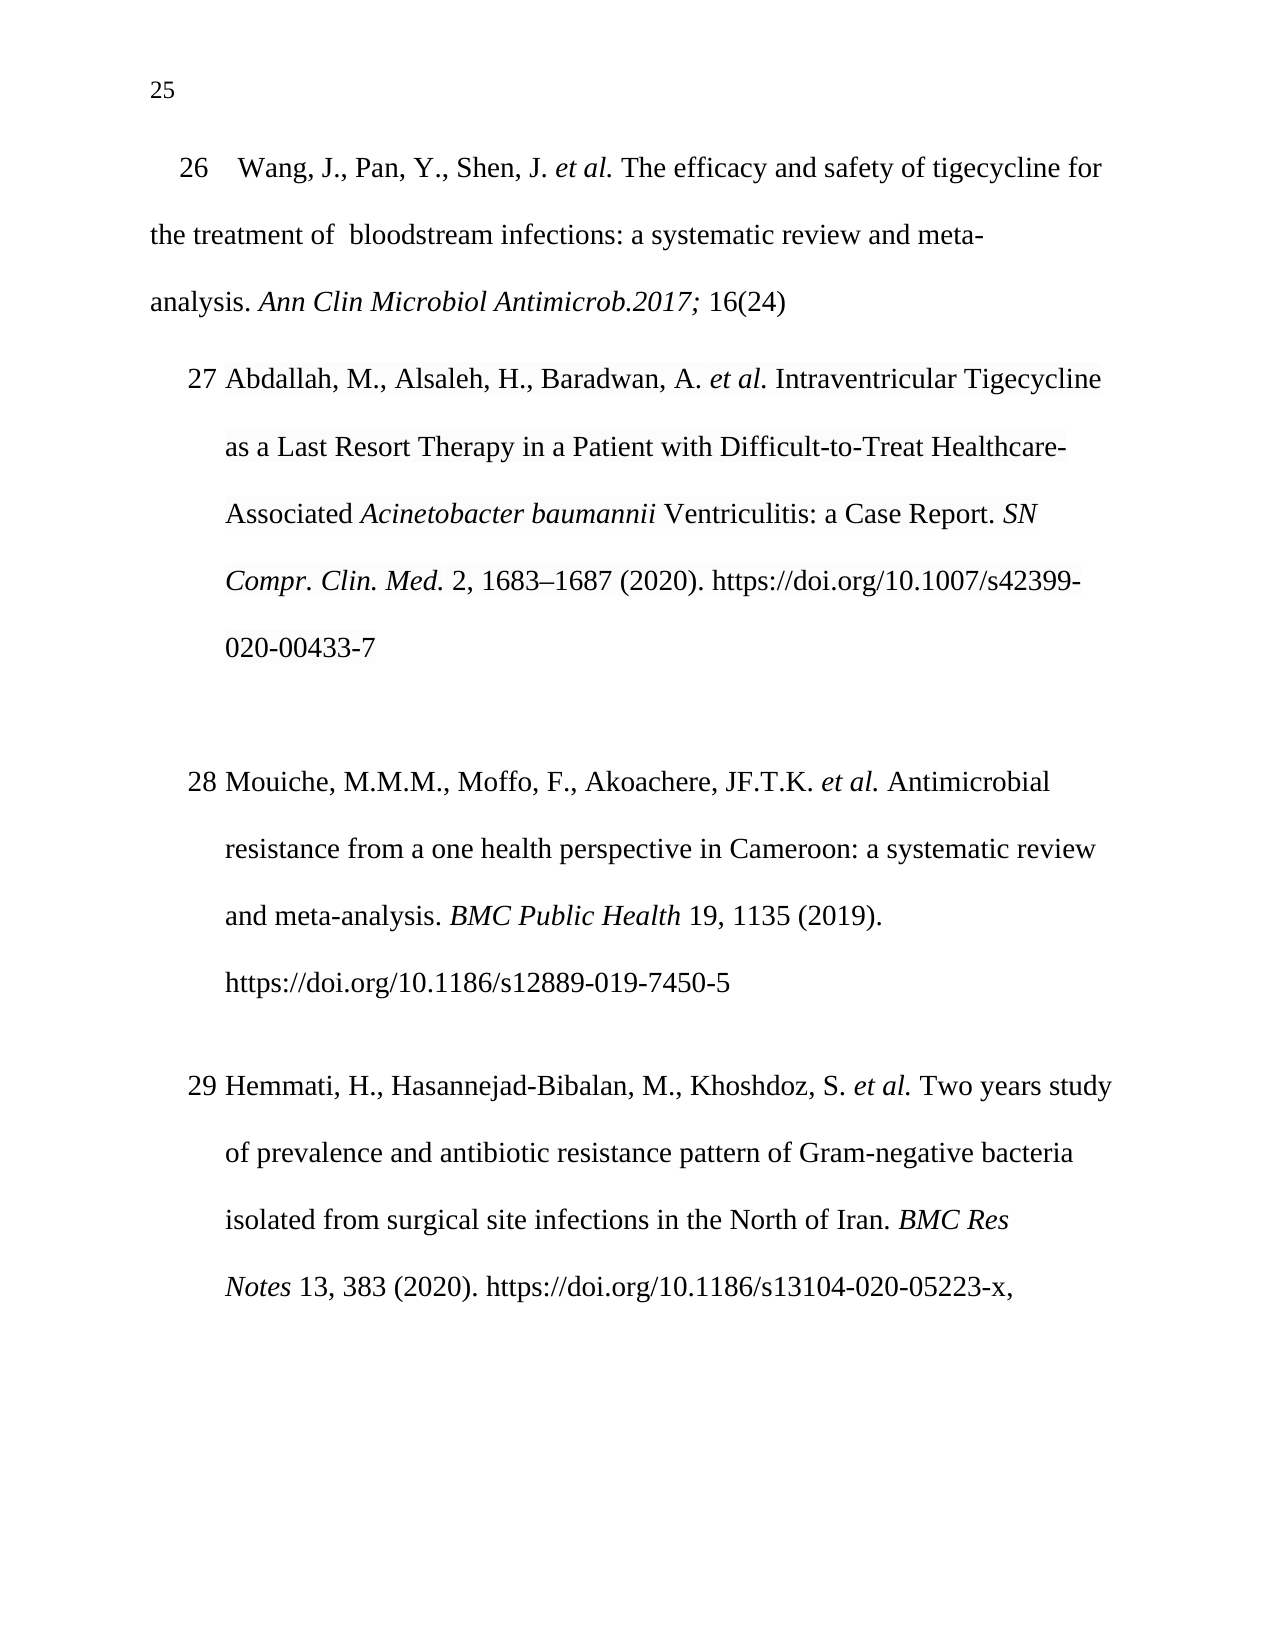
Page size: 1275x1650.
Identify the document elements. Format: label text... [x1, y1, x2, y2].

list Hemmati, H., Hasannejad-Bibalan, M., Khoshdoz, S. et al. Two years study of prevalence and antibiotic resistance pattern of Gram-negative bacteria isolated from surgical site infections in the North of Iran. BMC Res Notes 13, 383 (2020). https://doi.org/10.1186/s13104-020-05223-x, [187, 1068, 1125, 1303]
list Mouiche, M.M.M., Moffo, F., Akoachere, JF.T.K. et al. Antimicrobial resistance from a one health perspective in Cameroon: a systematic review and meta-analysis. BMC Public Health 19, 1135 (2019). https://doi.org/10.1186/s12889-019-7450-5 [187, 764, 1125, 999]
text 26 Wang, J., Pan, Y., Shen, J. et al. The efficacy and safety of tigecycline for the treatment of bloodstream infections: a systematic review and meta-analysis. Ann Clin Microbiol Antimicrob.2017; 16(24) [150, 150, 1125, 318]
list Abdallah, M., Alsaleh, H., Baradwan, A. et al. Intraventricular Tigecycline as a Last Resort Therapy in a Patient with Difficult-to-Treat Healthcare-Associated Acinetobacter baumannii Ventriculitis: a Case Report. SN Compr. Clin. Med. 2, 1683–1687 (2020). https://doi.org/10.1007/s42399-020-00433-7 [187, 362, 1125, 663]
